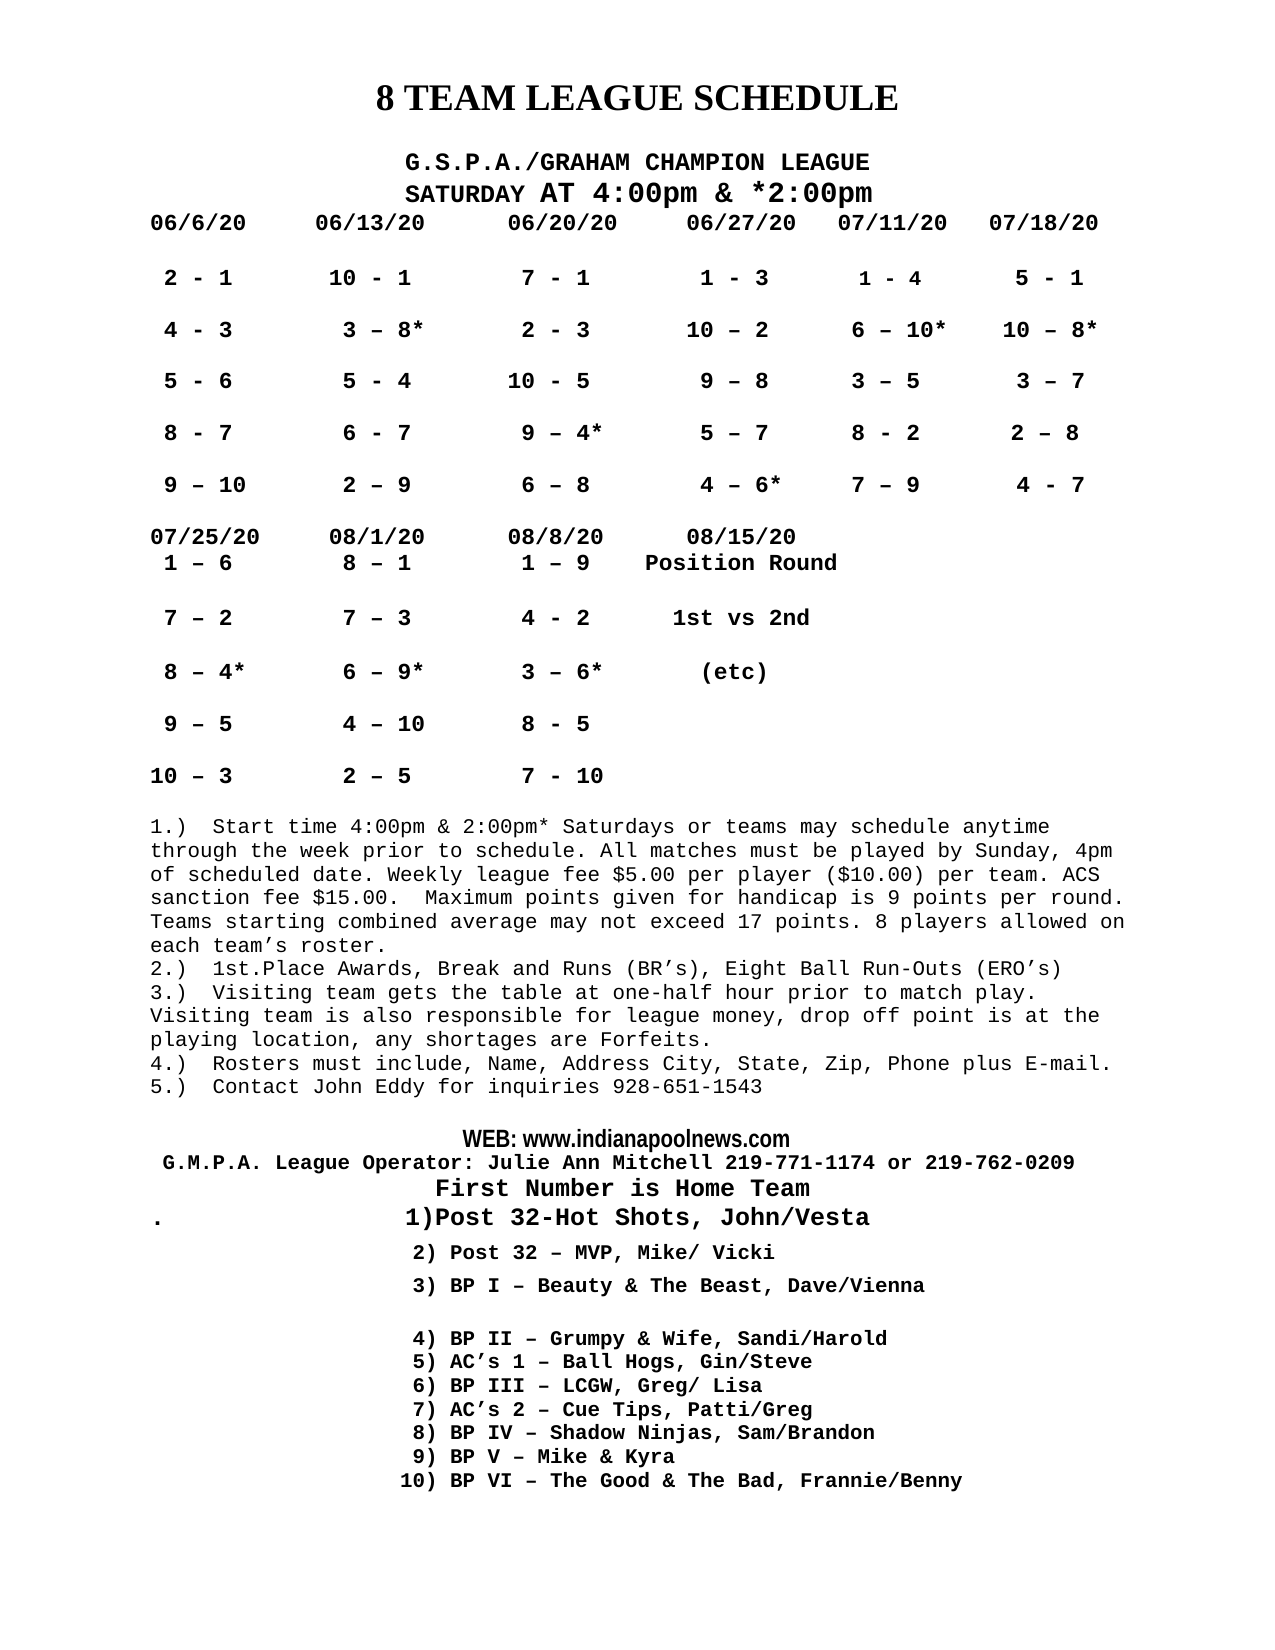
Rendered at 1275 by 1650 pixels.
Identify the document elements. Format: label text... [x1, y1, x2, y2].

text 2.) 1st.Place Awards, Break and Runs (BR’s), Eight Ball Run-Outs (ERO’s) [150, 958, 1125, 982]
text WEB: www.indianapoolnews.com [150, 1124, 1125, 1152]
text 1.) Start time 4:00pm & 2:00pm* Saturdays or teams may schedule anytime through the week prior to schedule. All matches must be played by Sunday, 4pm of scheduled date. Weekly league fee $5.00 per player ($10.00) per team. ACS sanction fee $15.00. Maximum points given for handicap is 9 points per round. Teams starting combined average may not exceed 17 points. 8 players allowed on each team’s roster. [150, 816, 1125, 958]
text 8 – 4* 6 – 9* 3 – 6* (etc) [150, 661, 1125, 687]
text 3) BP I – Beauty & The Beast, Dave/Vienna [150, 1275, 1125, 1299]
text First Number is Home Team . 1)Post 32-Hot Shots, John/Vesta [150, 1176, 1125, 1233]
text 4.) Rosters must include, Name, Address City, State, Zip, Phone plus E-mail. [150, 1053, 1125, 1076]
text 4 - 3 3 – 8* 2 - 3 10 – 2 6 – 10* 10 – 8* [150, 318, 1125, 344]
text G.S.P.A./GRAHAM CHAMPION LEAGUE [150, 150, 1125, 178]
text 07/25/20 08/1/20 08/8/20 08/15/20 [150, 525, 1125, 551]
text 6) BP III – LCGW, Greg/ Lisa [150, 1375, 1125, 1399]
text G.M.P.A. League Operator: Julie Ann Mitchell 219-771-1174 or 219-762-0209 [150, 1152, 1125, 1176]
text 4) BP II – Grumpy & Wife, Sandi/Harold [150, 1328, 1125, 1351]
text 10 – 3 2 – 5 7 - 10 [150, 764, 1125, 790]
text SATURDAY AT 4:00pm & *2:00pm [150, 178, 1125, 211]
text 06/6/20 06/13/20 06/20/20 06/27/20 07/11/20 07/18/20 [150, 211, 1125, 237]
text 5) AC’s 1 – Ball Hogs, Gin/Steve [150, 1351, 1125, 1375]
text 8) BP IV – Shadow Ninjas, Sam/Brandon [150, 1422, 1125, 1446]
text 1 – 6 8 – 1 1 – 9 Position Round [150, 551, 1125, 577]
text 7) AC’s 2 – Cue Tips, Patti/Greg [150, 1399, 1125, 1422]
text 9 – 5 4 – 10 8 - 5 [150, 713, 1125, 738]
text 2 - 1 10 - 1 7 - 1 1 - 3 1 - 4 5 - 1 [150, 266, 1125, 292]
text 7 – 2 7 – 3 4 - 2 1st vs 2nd [150, 606, 1125, 632]
text 3.) Visiting team gets the table at one-half hour prior to match play. Visiting team is also responsible for league money, drop off point is at the playing location, any shortages are Forfeits. [150, 982, 1125, 1053]
text 10) BP VI – The Good & The Bad, Frannie/Benny [150, 1469, 1125, 1493]
text 8 - 7 6 - 7 9 – 4* 5 – 7 8 - 2 2 – 8 [150, 422, 1125, 448]
text 5 - 6 5 - 4 10 - 5 9 – 8 3 – 5 3 – 7 [150, 370, 1125, 396]
text 2) Post 32 – MVP, Mike/ Vicki [150, 1242, 1125, 1266]
text 9) BP V – Mike & Kyra [150, 1446, 1125, 1469]
text 9 – 10 2 – 9 6 – 8 4 – 6* 7 – 9 4 - 7 [150, 473, 1125, 499]
text 5.) Contact John Eddy for inquiries 928-651-1543 [150, 1076, 1125, 1100]
